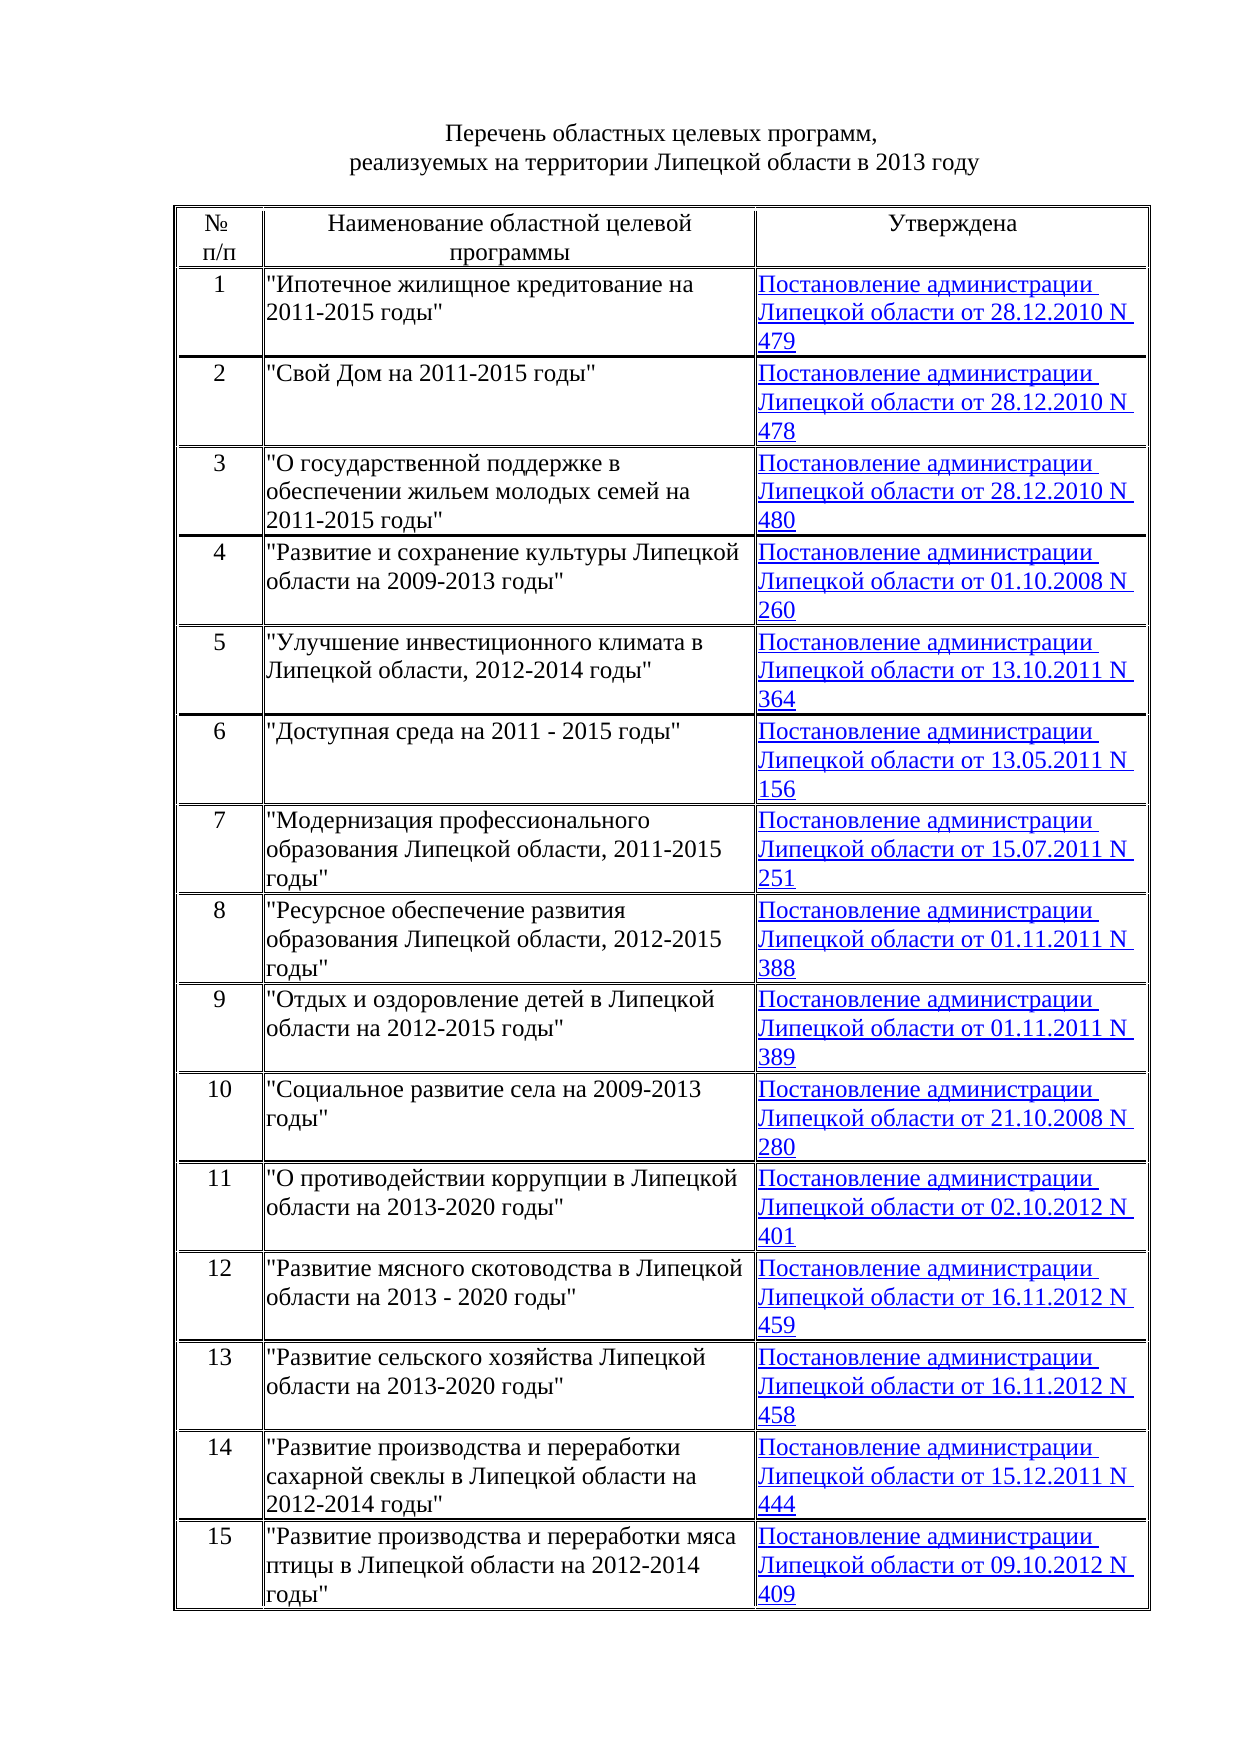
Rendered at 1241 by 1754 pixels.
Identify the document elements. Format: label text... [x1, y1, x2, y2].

text Перечень областных целевых программ, реализуемых на территории Липецкой области в 2013 году [177, 118, 1152, 176]
table_cell 15 [177, 1518, 263, 1608]
table_cell Постановление администрации Липецкой области от 15.07.2011 N 251 [757, 803, 1148, 892]
table_cell 7 [177, 803, 262, 892]
table_cell Постановление администрации Липецкой области от 16.11.2012 N 458 [757, 1339, 1148, 1429]
table_header Утверждена [756, 208, 1148, 266]
table_cell Постановление администрации Липецкой области от 21.10.2008 N 280 [756, 1071, 1149, 1160]
table_cell 11 [177, 1160, 262, 1250]
table_cell Постановление администрации Липецкой области от 02.10.2012 N 401 [757, 1160, 1148, 1250]
table_cell 1 [175, 266, 263, 355]
table_cell 14 [175, 1429, 263, 1518]
table_cell 13 [177, 1339, 262, 1429]
table_cell Постановление администрации Липецкой области от 28.12.2010 N 478 [757, 355, 1148, 444]
table_cell Постановление администрации Липецкой области от 13.10.2011 N 364 [757, 624, 1148, 713]
table_cell Постановление администрации Липецкой области от 09.10.2012 N 409 [756, 1518, 1148, 1608]
table_cell 5 [177, 624, 262, 713]
table_cell Постановление администрации Липецкой области от 16.11.2012 N 459 [756, 1250, 1149, 1339]
table_cell 10 [175, 1071, 263, 1160]
table_cell Постановление администрации Липецкой области от 01.11.2011 N 388 [756, 892, 1149, 981]
table_cell "Ипотечное жилищное кредитование на 2011-2015 годы" [265, 269, 754, 355]
table_cell 4 [177, 534, 262, 623]
table_cell Постановление администрации Липецкой области от 01.11.2011 N 389 [757, 981, 1148, 1071]
table_cell Постановление администрации Липецкой области от 28.12.2010 N 479 [756, 266, 1149, 355]
table_cell "Развитие производства и переработки сахарной свеклы в Липецкой области на 2012-2014 годы" [265, 1432, 754, 1518]
table_cell 3 [177, 445, 262, 534]
table_cell "Развитие производства и переработки мяса птицы в Липецкой области на 2012-2014 годы" [264, 1522, 756, 1608]
table_cell "Социальное развитие села на 2009-2013 годы" [265, 1074, 754, 1160]
table_cell 9 [177, 981, 262, 1071]
table_cell "Развитие сельского хозяйства Липецкой области на 2013-2020 годы" [265, 1343, 754, 1429]
table_cell "О государственной поддержке в обеспечении жильем молодых семей на 2011-2015 годы" [265, 448, 754, 534]
table_cell "О противодействии коррупции в Липецкой области на 2013-2020 годы" [265, 1164, 754, 1250]
table_cell Постановление администрации Липецкой области от 01.10.2008 N 260 [757, 534, 1148, 623]
table_header № п/п [177, 208, 263, 266]
table_cell "Свой Дом на 2011-2015 годы" [265, 358, 754, 444]
table_cell "Улучшение инвестиционного климата в Липецкой области, 2012-2014 годы" [265, 627, 754, 713]
table_cell "Отдых и оздоровление детей в Липецкой области на 2012-2015 годы" [265, 985, 754, 1071]
table_cell 12 [175, 1250, 263, 1339]
table_cell "Развитие мясного скотоводства в Липецкой области на 2013 - 2020 годы" [265, 1253, 754, 1339]
table_header Наименование областной целевой программы [264, 208, 756, 266]
table_cell "Доступная среда на 2011 - 2015 годы" [265, 716, 754, 802]
table_cell 8 [175, 892, 263, 981]
table_cell 6 [175, 713, 262, 802]
table_cell 2 [177, 355, 262, 444]
table_cell "Модернизация профессионального образования Липецкой области, 2011-2015 годы" [265, 806, 754, 892]
table_cell Постановление администрации Липецкой области от 13.05.2011 N 156 [757, 713, 1149, 802]
table_cell Постановление администрации Липецкой области от 28.12.2010 N 480 [757, 445, 1148, 534]
table_cell Постановление администрации Липецкой области от 15.12.2011 N 444 [756, 1429, 1149, 1518]
table_cell "Ресурсное обеспечение развития образования Липецкой области, 2012-2015 годы" [265, 895, 754, 981]
table_cell "Развитие и сохранение культуры Липецкой области на 2009-2013 годы" [265, 537, 754, 623]
